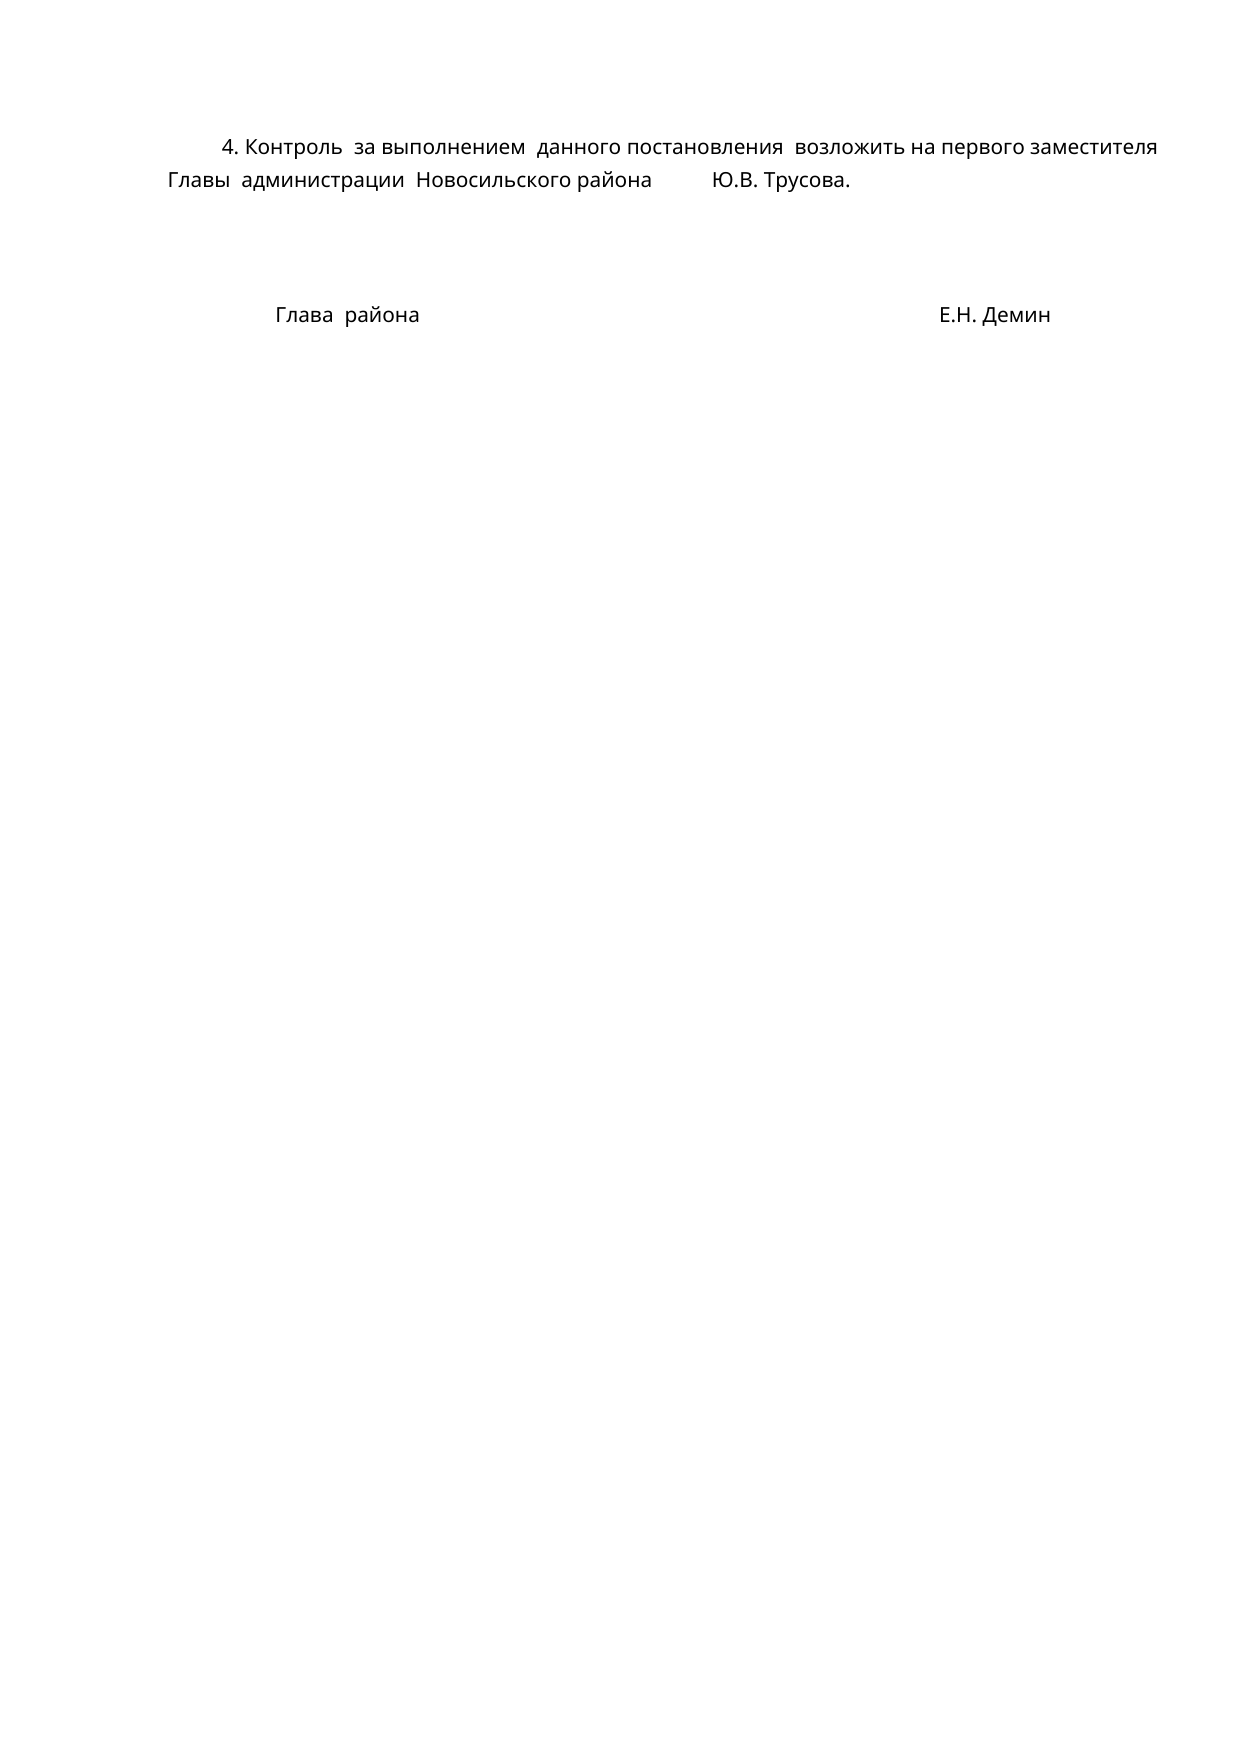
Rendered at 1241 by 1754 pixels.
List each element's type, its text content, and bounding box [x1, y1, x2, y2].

text Глава района Е.Н. Демин [167, 300, 1158, 328]
text 4. Контроль за выполнением данного постановления возложить на первого заместителя Главы администрации Новосильского района Ю.В. Трусова. [167, 132, 1158, 193]
